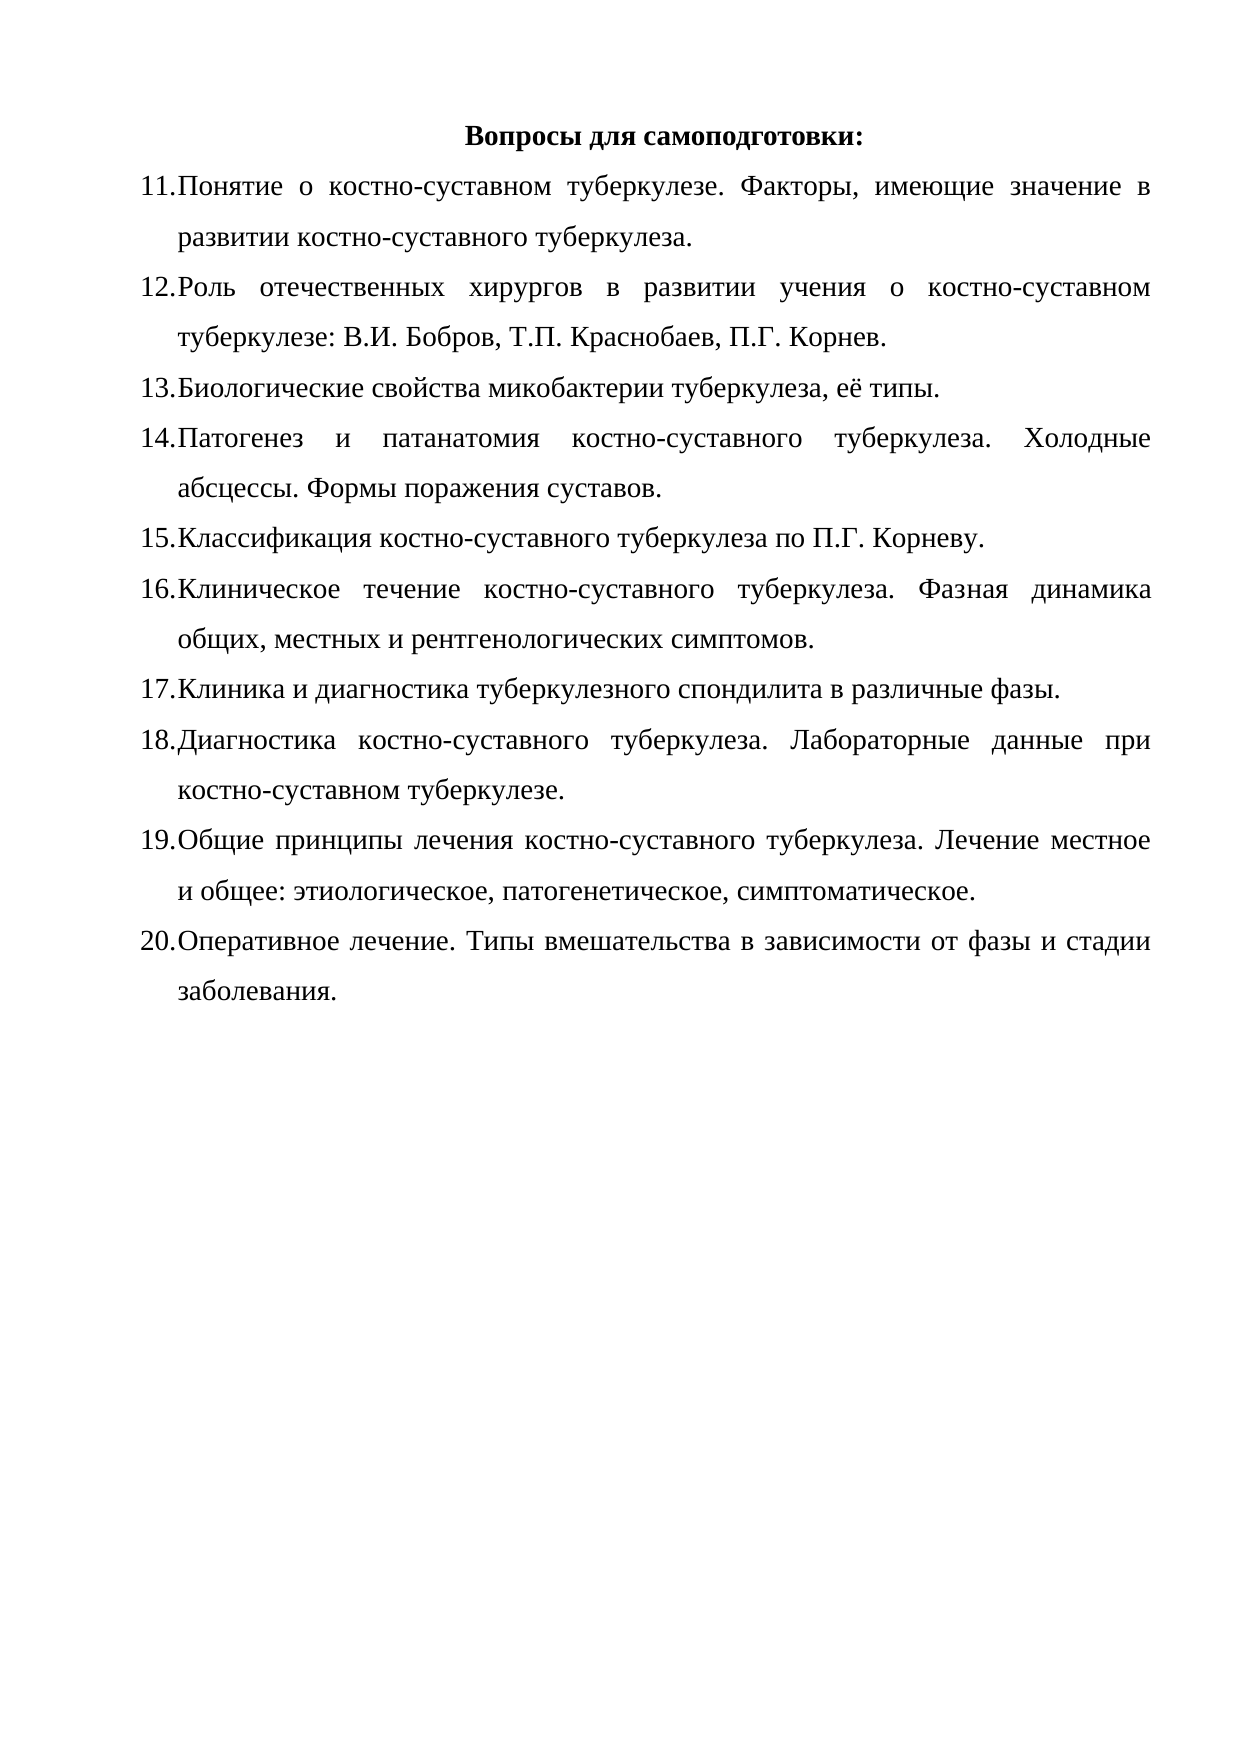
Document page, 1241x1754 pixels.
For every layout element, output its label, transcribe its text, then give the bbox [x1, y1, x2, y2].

title Вопросы для самоподготовки: [177, 118, 1152, 152]
list Клиника и диагностика туберкулезного спондилита в различные фазы. [140, 672, 1152, 705]
list Общие принципы лечения костно-суставного туберкулеза. Лечение местное и общее: этиологическое, патогенетическое, симптоматическое. [140, 822, 1152, 906]
list Понятие о костно-суставном туберкулезе. Факторы, имеющие значение в развитии костно-суставного туберкулеза. [140, 168, 1152, 252]
list Патогенез и патанатомия костно-суставного туберкулеза. Холодные абсцессы. Формы поражения суставов. [140, 420, 1152, 504]
list Роль отечественных хирургов в развитии учения о костно-суставном туберкулезе: В.И. Бобров, Т.П. Краснобаев, П.Г. Корнев. [140, 269, 1152, 353]
list Диагностика костно-суставного туберкулеза. Лабораторные данные при костно-суставном туберкулезе. [140, 722, 1152, 806]
list Биологические свойства микобактерии туберкулеза, её типы. [140, 370, 1152, 403]
list Клиническое течение костно-суставного туберкулеза. Фазная динамика общих, местных и рентгенологических симптомов. [140, 571, 1152, 655]
list Оперативное лечение. Типы вмешательства в зависимости от фазы и стадии заболевания. [140, 923, 1152, 1007]
list Классификация костно-суставного туберкулеза по П.Г. Корневу. [140, 521, 1152, 554]
